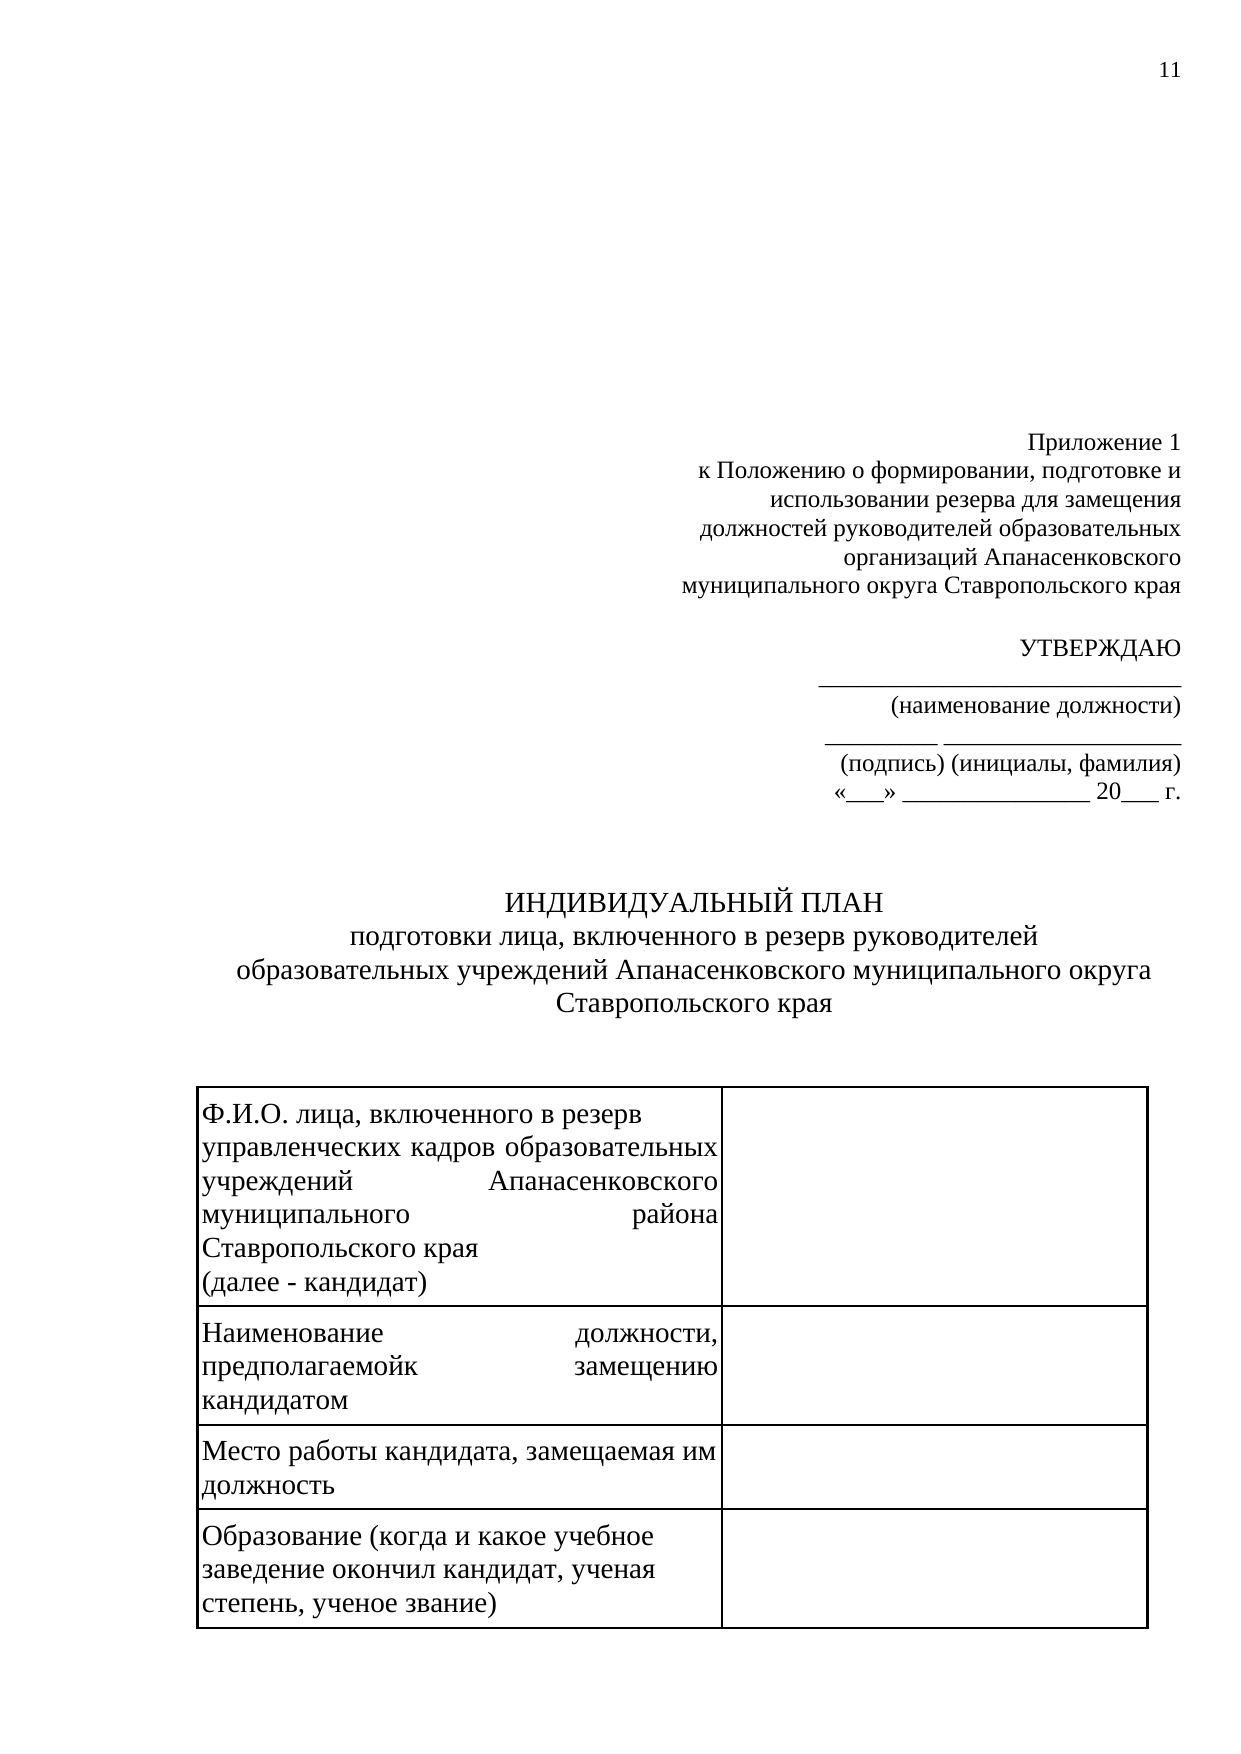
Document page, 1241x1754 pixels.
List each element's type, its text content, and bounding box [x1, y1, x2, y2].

table_cell [723, 1426, 1146, 1508]
text _________ ___________________ [207, 719, 1181, 748]
table_cell Место работы кандидата, замещаемая им должность [199, 1426, 721, 1508]
table_cell [723, 1307, 1146, 1423]
text образовательных учреждений Апанасенковского муниципального округа Ставропольского края [207, 952, 1181, 1019]
table_cell Образование (когда и какое учебное заведение окончил кандидат, ученая степень, ученое звание) [199, 1510, 721, 1627]
table_cell [723, 1510, 1146, 1627]
table_cell Наименование должности, предполагаемойк замещению кандидатом [199, 1307, 721, 1423]
table_header [723, 1088, 1146, 1305]
text УТВЕРЖДАЮ [207, 633, 1181, 661]
table_header Ф.И.О. лица, включенного в резерв управленческих кадров образовательных учреждений Апанасенковского муниципального района Ставропольского края (далее - кандидат) [199, 1088, 721, 1305]
text подготовки лица, включенного в резерв руководителей [207, 918, 1181, 952]
text _____________________________ [207, 661, 1181, 690]
text Приложение 1 [413, 427, 1181, 455]
text ИНДИВИДУАЛЬНЫЙ ПЛАН [207, 885, 1181, 918]
text к Положению о формировании, подготовке и использовании резерва для замещения должностей руководителей образовательных организаций Апанасенковского муниципального округа Ставропольского края [679, 455, 1181, 599]
text «___» _______________ 20___ г. [207, 776, 1181, 805]
text (наименование должности) [207, 690, 1181, 719]
text (подпись) (инициалы, фамилия) [207, 748, 1181, 776]
